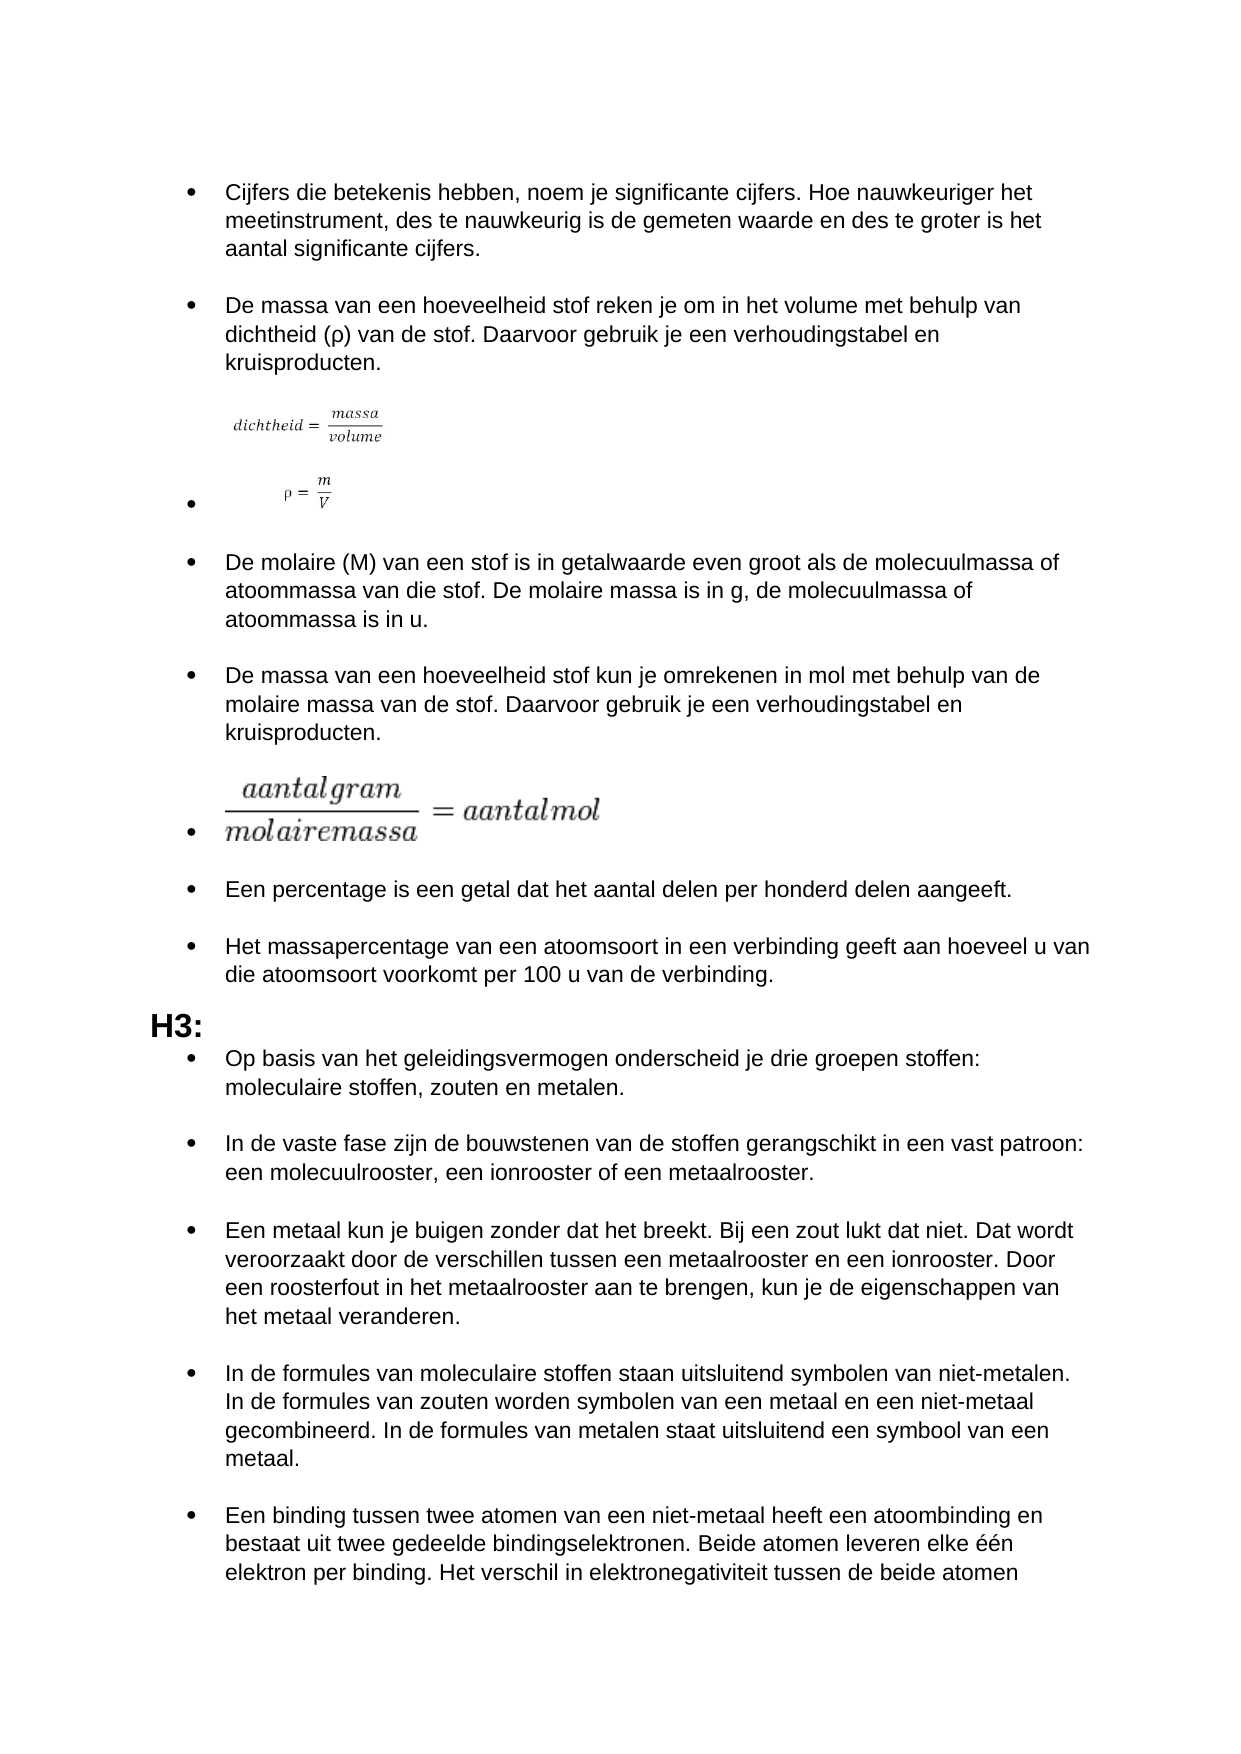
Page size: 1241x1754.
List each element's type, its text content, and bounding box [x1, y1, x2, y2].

list Een percentage is een getal dat het aantal delen per honderd delen aangeeft. [187, 876, 1090, 902]
picture [225, 776, 600, 841]
list Op basis van het geleidingsvermogen onderscheid je drie groepen stoffen: moleculaire stoffen, zouten en metalen. [187, 1045, 1090, 1100]
picture [225, 406, 390, 513]
list In de vaste fase zijn de bouwstenen van de stoffen gerangschikt in een vast patroon: een molecuulrooster, een ionrooster of een metaalrooster. [187, 1130, 1090, 1215]
list De massa van een hoeveelheid stof kun je omrekenen in mol met behulp van de molaire massa van de stof. Daarvoor gebruik je een verhoudingstabel en kruisproducten. [187, 662, 1090, 746]
text H3: [150, 1007, 1090, 1045]
list Een metaal kun je buigen zonder dat het breekt. Bij een zout lukt dat niet. Dat wordt veroorzaakt door de verschillen tussen een metaalrooster en een ionrooster. Door een roosterfout in het metaalrooster aan te brengen, kun je de eigenschappen van het metaal veranderen. [187, 1217, 1090, 1329]
list De massa van een hoeveelheid stof reken je om in het volume met behulp van dichtheid (ρ) van de stof. Daarvoor gebruik je een verhoudingstabel en kruisproducten. [187, 292, 1090, 375]
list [187, 1502, 1090, 1585]
list Cijfers die betekenis hebben, noem je significante cijfers. Hoe nauwkeuriger het meetinstrument, des te nauwkeurig is de gemeten waarde en des te groter is het aantal significante cijfers. [187, 178, 1090, 262]
list De molaire (M) van een stof is in getalwaarde even groot als de molecuulmassa of atoommassa van die stof. De molaire massa is in g, de molecuulmassa of atoommassa is in u. [187, 549, 1090, 632]
list Het massapercentage van een atoomsoort in een verbinding geeft aan hoeveel u van die atoomsoort voorkomt per 100 u van de verbinding. [187, 933, 1090, 988]
list In de formules van moleculaire stoffen staan uitsluitend symbolen van niet-metalen. In de formules van zouten worden symbolen van een metaal en een niet-metaal gecombineerd. In de formules van metalen staat uitsluitend een symbool van een metaal. [187, 1360, 1090, 1471]
